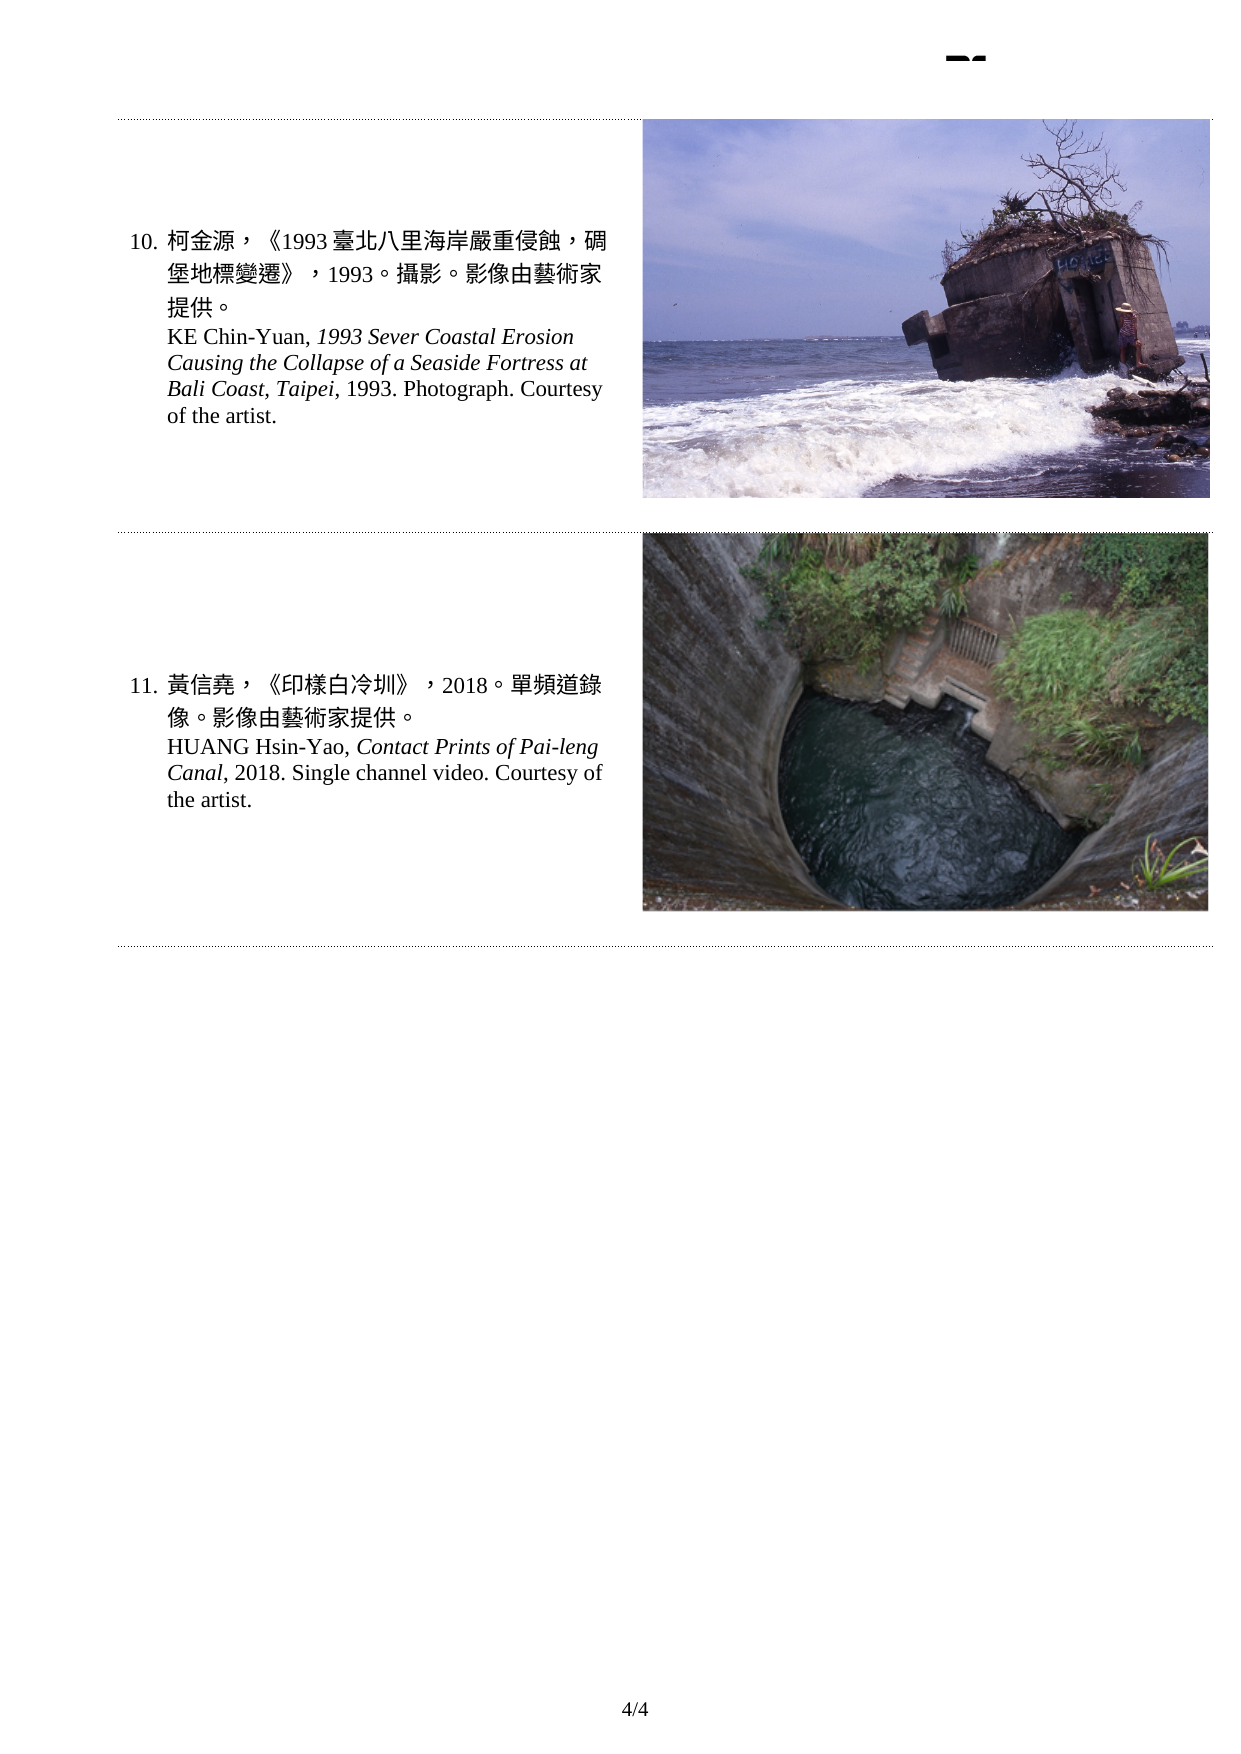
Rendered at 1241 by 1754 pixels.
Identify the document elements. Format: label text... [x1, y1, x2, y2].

table_cell 柯金源，《1993臺北八里海岸嚴重侵蝕，碉堡地標變遷》，1993。攝影。影像由藝術家提供。 KE Chin-Yuan, 1993 Sever Coastal Erosion Causing the Collapse of a Seaside Fortress at Bali Coast, Taipei, 1993. Photograph. Courtesy of the artist. [118, 119, 631, 532]
picture [945, 54, 1153, 90]
picture [642, 533, 1210, 913]
table_cell [631, 119, 1214, 532]
table_cell [631, 532, 1214, 946]
picture [642, 119, 1210, 498]
table_cell 黃信堯，《印樣白冷圳》，2018。單頻道錄像。影像由藝術家提供。 HUANG Hsin-Yao, Contact Prints of Pai-leng Canal, 2018. Single channel video. Courtesy of the artist. [118, 532, 631, 946]
